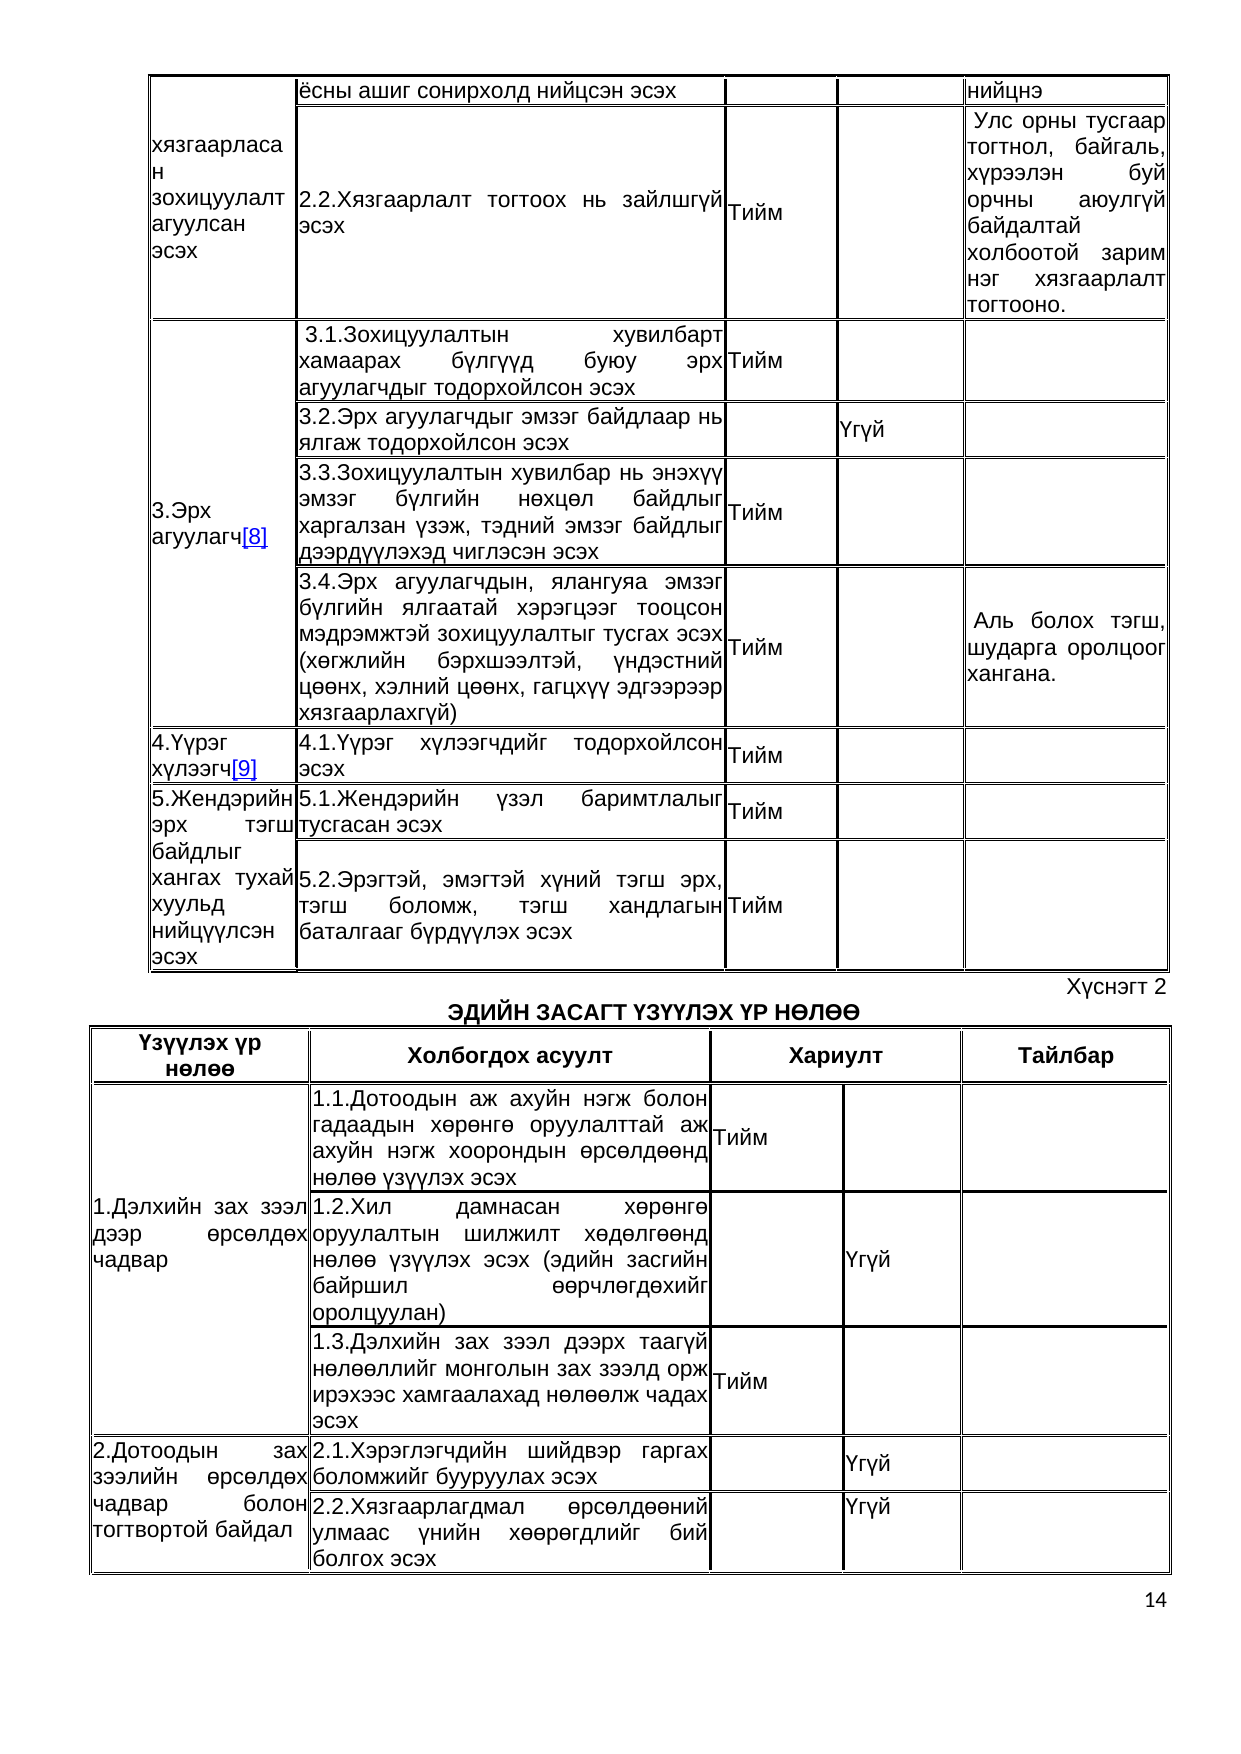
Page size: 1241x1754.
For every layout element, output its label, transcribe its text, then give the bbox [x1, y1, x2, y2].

table_cell Тийм [727, 107, 836, 317]
table_cell 3.1.Зохицуулалтын хувилбарт хамаарах бүлгүүд буюу эрх агуулагчдыг тодорхойлсон эсэх [298, 321, 724, 400]
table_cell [151, 77, 296, 317]
table_cell Тийм [725, 76, 837, 103]
table_cell [963, 1081, 1169, 1190]
table_cell [839, 785, 963, 838]
table_cell Үгүй [845, 1193, 960, 1325]
table_cell [961, 1490, 1169, 1572]
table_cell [965, 77, 1167, 103]
table_cell 2.1.Хэрэглэгчдийн шийдвэр гаргах боломжийг бууруулах эсэх [311, 1437, 709, 1489]
table_cell 5.2.Эрэгтэй, эмэгтэй хүний тэгш эрх, тэгш боломж, тэгш хандлагын баталгааг бүрдүүлэх эсэх [296, 841, 725, 969]
table_cell [712, 1193, 842, 1325]
table_cell [965, 782, 1168, 838]
table_cell Тийм [712, 1085, 842, 1190]
table_cell Үгүй [839, 403, 963, 456]
table_cell [845, 1085, 960, 1190]
table_cell [965, 400, 1168, 456]
table_cell Тийм [727, 729, 836, 782]
table_cell Тийм [725, 841, 837, 969]
table_header Холбогдох асуулт [310, 1027, 710, 1081]
table_cell 2.2.Хязгаарлалт тогтоох нь зайлшгүй эсэх [298, 107, 724, 317]
table_cell Тийм [727, 459, 836, 564]
table_header Тайлбар [961, 1029, 1169, 1081]
table_cell 3.3.Зохицуулалтын хувилбар нь энэхүү эмзэг бүлгийн нөхцөл байдлыг харгалзан үзэж, тэдний эмзэг байдлыг дээрдүүлэхэд чиглэсэн эсэх [298, 459, 724, 564]
table_cell [837, 841, 964, 969]
table_cell [966, 318, 1167, 400]
table_cell Улс орны тусгаар тогтнол, байгаль, хүрээлэн буй орчны аюулгүй байдалтай холбоотой зарим нэг хязгаарлалт тогтооно. [966, 104, 1167, 317]
table_cell [727, 403, 836, 456]
table_cell [839, 321, 963, 400]
text ЭДИЙН ЗАСАГТ ҮЗҮҮЛЭХ ҮР НӨЛӨӨ [148, 999, 1167, 1025]
table_cell [845, 1328, 960, 1433]
table_cell [712, 1437, 842, 1489]
table_cell [710, 1493, 843, 1572]
table_cell [839, 107, 963, 317]
table_cell [837, 77, 964, 103]
table_cell Тийм [712, 1328, 842, 1433]
table_cell 3.Эрх агуулагч[8] [151, 318, 295, 726]
table_cell Үгүй [843, 1493, 961, 1572]
table_cell 4.Үүрэг хүлээгч[9] [149, 726, 296, 782]
table_cell [965, 456, 1168, 564]
table_cell 4.1.Үүрэг хүлээгчдийг тодорхойлсон эсэх [298, 729, 724, 782]
table_cell 5.Жендэрийн эрх тэгш байдлыг хангах тухай хуульд нийцүүлсэн эсэх [149, 782, 296, 969]
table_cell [296, 76, 725, 103]
table_cell 2.2.Хязгаарлагдмал өрсөлдөөний улмаас үнийн хөөрөгдлийг бий болгох эсэх [310, 1493, 710, 1572]
table_cell [839, 459, 963, 564]
table_cell 1.Дэлхийн зах зээл дээр өрсөлдөх чадвар [92, 1081, 308, 1433]
table_cell 2.Дотоодын зах зээлийн өрсөлдөх чадвар болон тогтвортой байдал [92, 1434, 310, 1572]
table_cell 1.1.Дотоодын аж ахуйн нэгж болон гадаадын хөрөнгө оруулалттай аж ахуйн нэгж хоорондын өрсөлдөөнд нөлөө үзүүлэх эсэх [311, 1085, 709, 1190]
table_header Үзүүлэх үр нөлөө [92, 1029, 310, 1081]
table_cell 3.4.Эрх агуулагчдын, ялангуяа эмзэг бүлгийн ялгаатай хэрэгцээг тооцсон мэдрэмжтэй зохицуулалтыг тусгах эсэх (хөгжлийн бэрхшээлтэй, үндэстний цөөнх, хэлний цөөнх, гагцхүү эдгээрээр хязгаарлахгүй) [298, 568, 724, 726]
text Хүснэгт 2 [148, 973, 1167, 999]
table_cell 5.1.Жендэрийн үзэл баримтлалыг тусгасан эсэх [298, 785, 724, 838]
table_cell [839, 729, 963, 782]
table_cell Тийм [727, 568, 836, 726]
table_cell [963, 1190, 1169, 1325]
table_header Хариулт [710, 1029, 961, 1081]
table_cell Аль болох тэгш, шударга оролцоог хангана. [966, 564, 1167, 726]
table_cell Тийм [727, 785, 836, 838]
table_cell [965, 838, 1168, 969]
table_cell 1.3.Дэлхийн зах зээл дээрх таагүй нөлөөллийг монголын зах зээлд орж ирэхээс хамгаалахад нөлөөлж чадах эсэх [311, 1328, 709, 1433]
table_cell [965, 726, 1168, 782]
table_cell [963, 1325, 1169, 1433]
table_cell Тийм [727, 321, 836, 400]
table_cell Үгүй [845, 1437, 960, 1489]
table_cell [839, 568, 963, 726]
table_cell [963, 1434, 1169, 1489]
table_cell 1.2.Хил дамнасан хөрөнгө оруулалтын шилжилт хөдөлгөөнд нөлөө үзүүлэх эсэх (эдийн засгийн байршил өөрчлөгдөхийг оролцуулан) [311, 1193, 709, 1325]
table_cell 3.2.Эрх агуулагчдыг эмзэг байдлаар нь ялгаж тодорхойлсон эсэх [298, 403, 724, 456]
